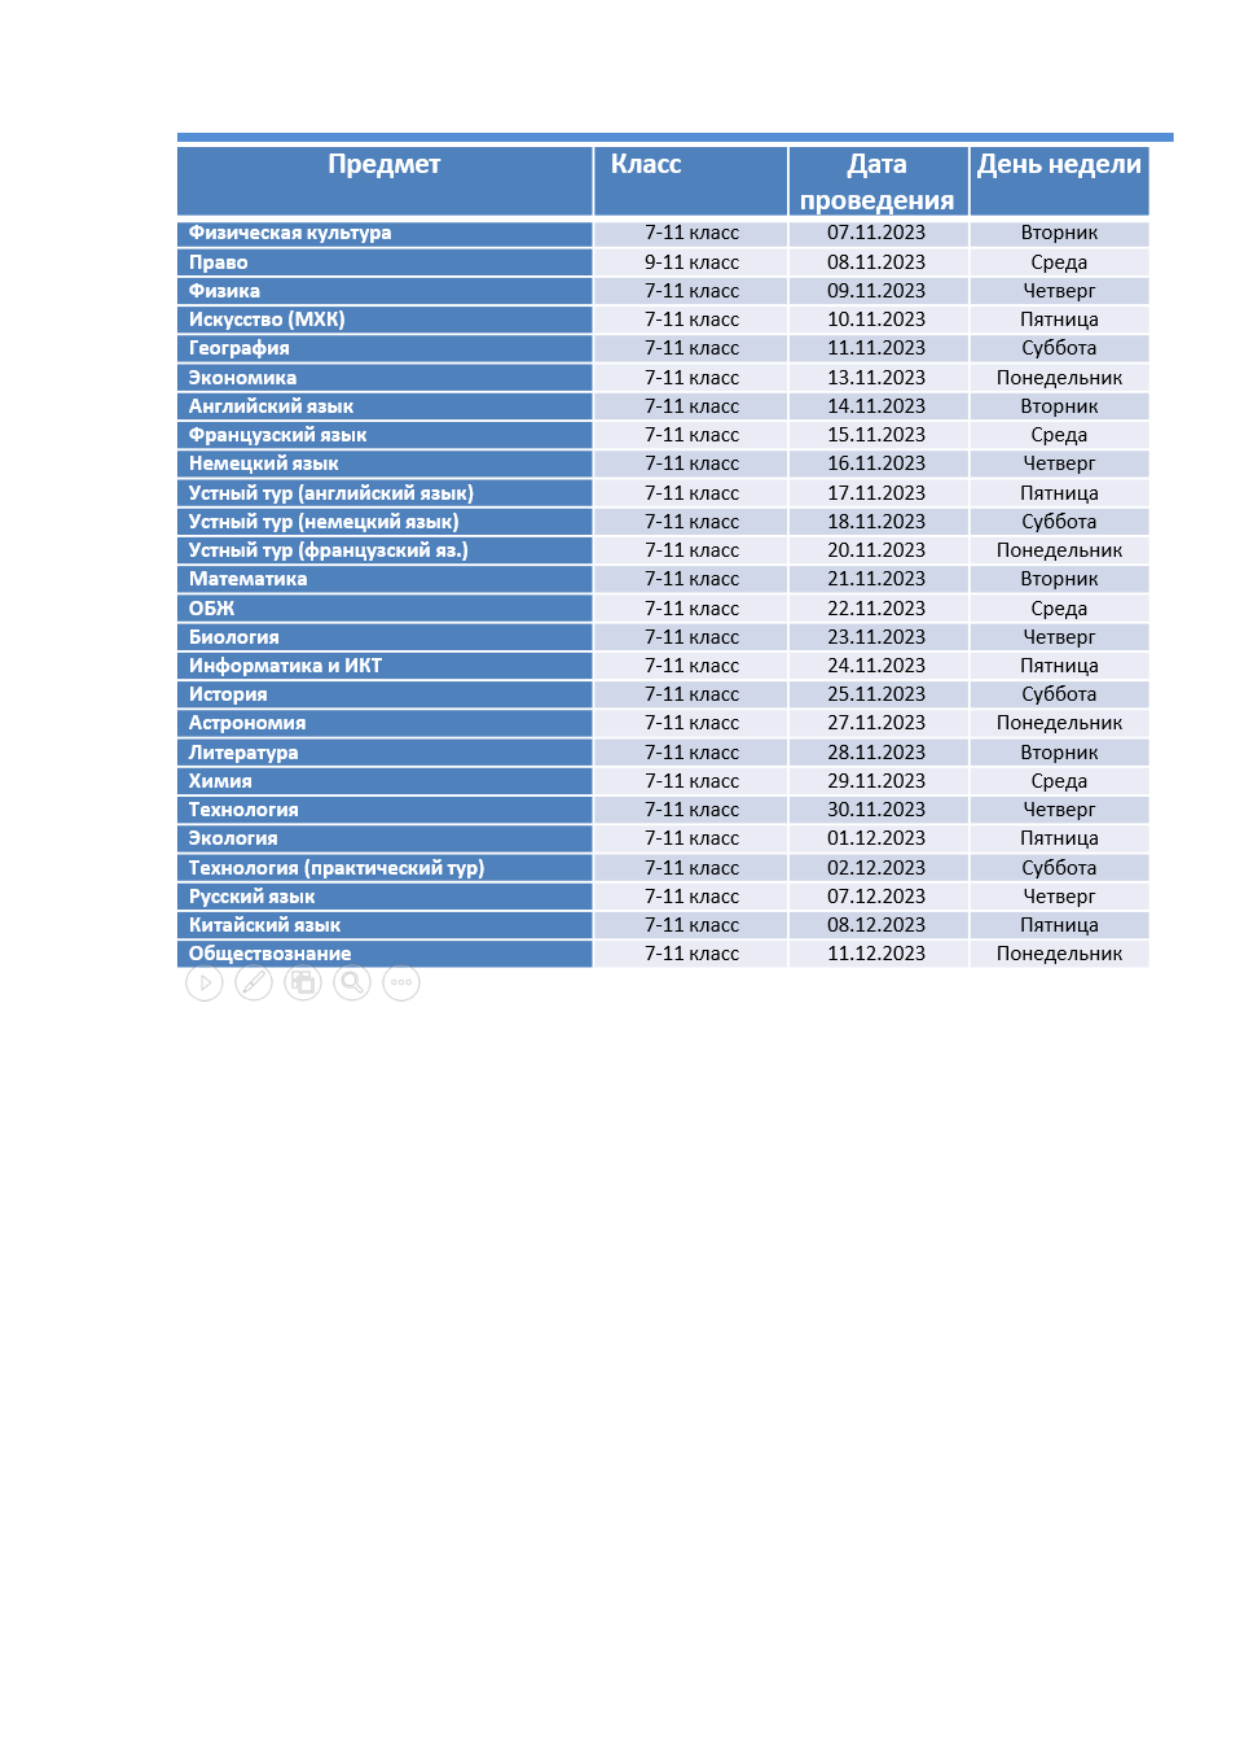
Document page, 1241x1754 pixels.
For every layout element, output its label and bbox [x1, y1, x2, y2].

picture [177, 118, 1174, 1006]
